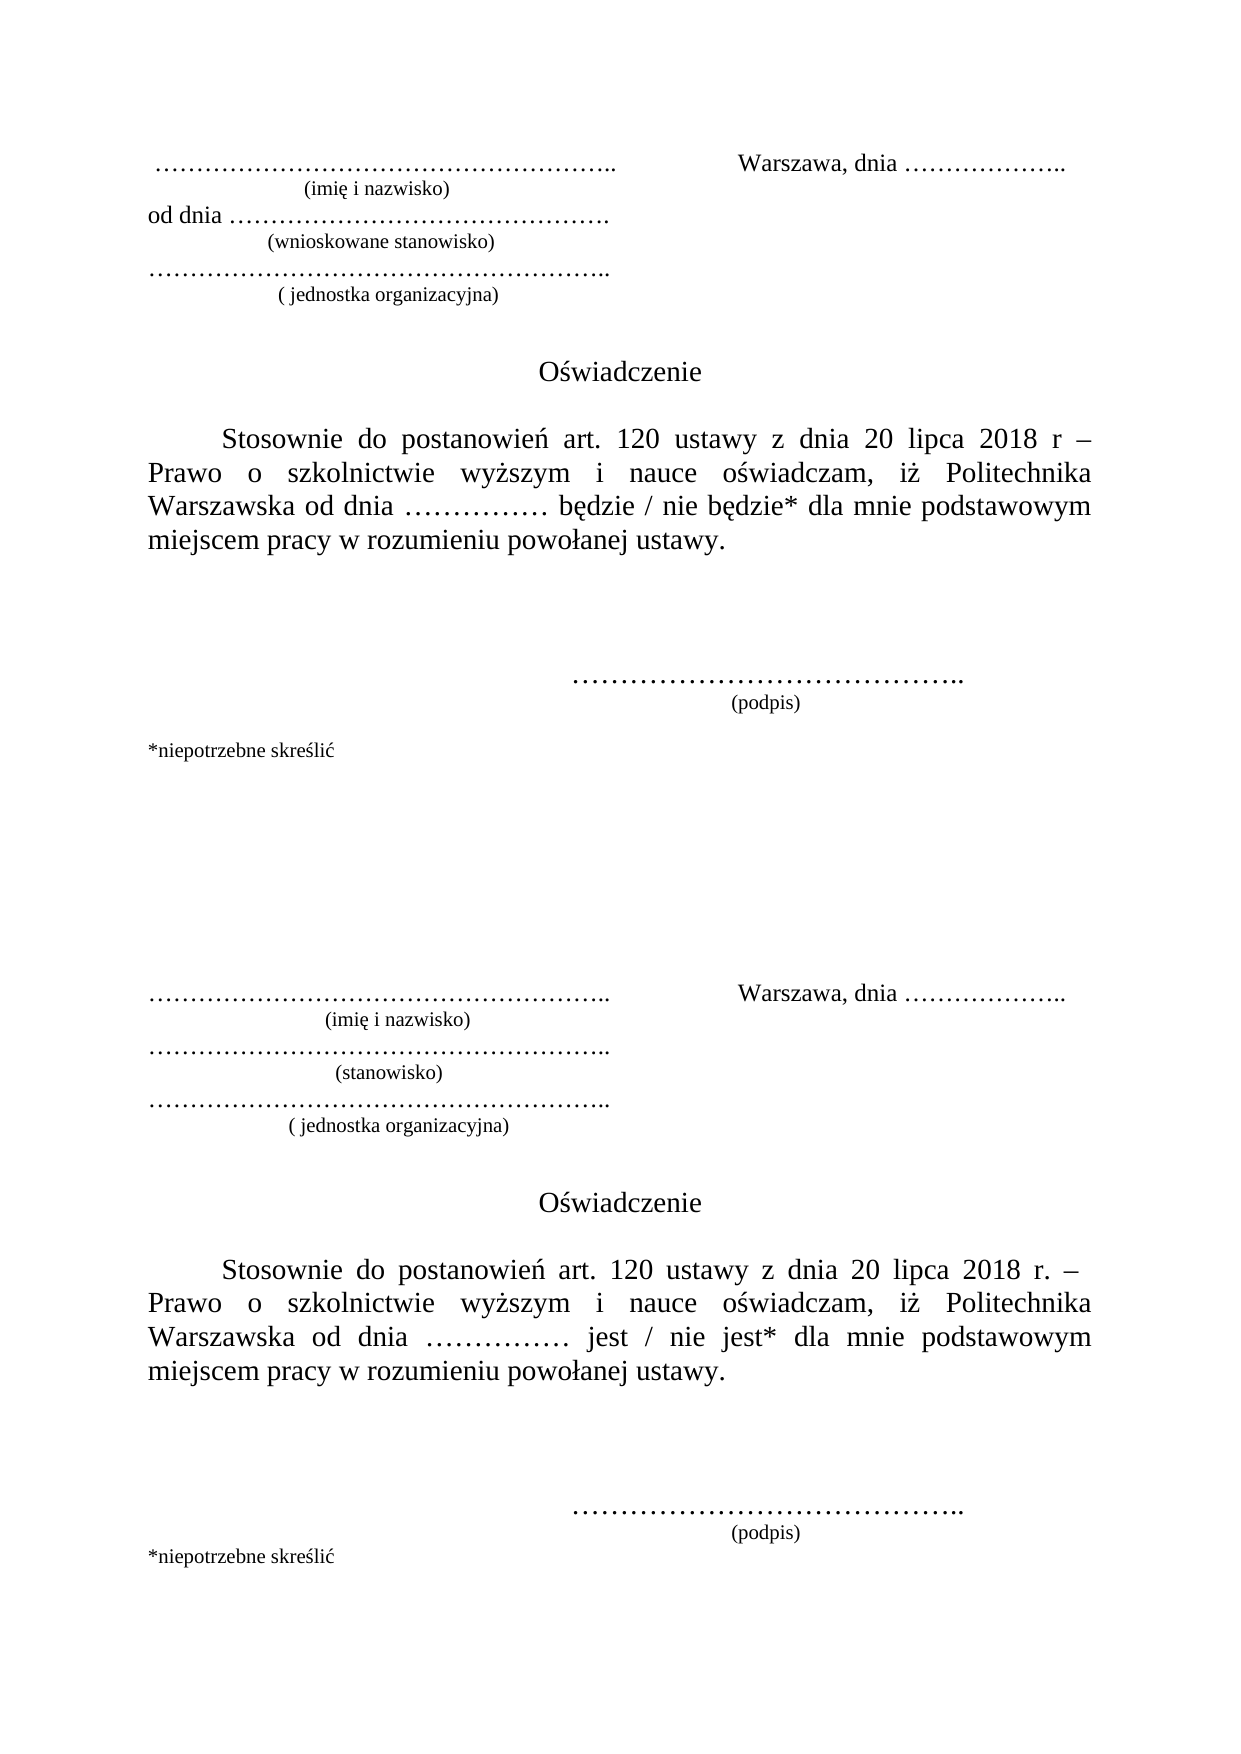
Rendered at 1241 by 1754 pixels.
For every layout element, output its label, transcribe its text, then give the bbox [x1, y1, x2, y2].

text (stanowisko) [148, 1060, 1093, 1084]
text *niepotrzebne skreślić [148, 738, 1093, 762]
text (wnioskowane stanowisko) [148, 229, 1093, 253]
text od dnia ………………………………………. [148, 200, 1093, 229]
text ……………………………………………….. [148, 1031, 1093, 1060]
text ( jednostka organizacyjna) [148, 282, 1093, 306]
text Oświadczenie [148, 1185, 1093, 1218]
text Oświadczenie [148, 354, 1093, 388]
text ……………………………………………….. Warszawa, dnia ……………….. [148, 978, 1093, 1007]
text ………………………………….. [148, 656, 1093, 689]
text ( jednostka organizacyjna) [148, 1113, 1093, 1137]
text ……………………………………………….. [148, 253, 1093, 282]
text ……………………………………………….. [148, 1084, 1093, 1113]
text Stosownie do postanowień art. 120 ustawy z dnia 20 lipca 2018 r – Prawo o szkolnictwie wyższym i nauce oświadczam, iż Politechnika Warszawska od dnia …………… będzie / nie będzie* dla mnie podstawowym miejscem pracy w rozumieniu powołanej ustawy. [148, 421, 1093, 555]
text *niepotrzebne skreślić [148, 1544, 1093, 1568]
text (imię i nazwisko) [148, 1007, 1093, 1031]
text (podpis) [148, 1520, 1093, 1544]
text (podpis) [148, 689, 1093, 714]
text ……………………………………………….. Warszawa, dnia ……………….. [148, 148, 1093, 176]
text Stosownie do postanowień art. 120 ustawy z dnia 20 lipca 2018 r. – Prawo o szkolnictwie wyższym i nauce oświadczam, iż Politechnika Warszawska od dnia …………… jest / nie jest* dla mnie podstawowym miejscem pracy w rozumieniu powołanej ustawy. [148, 1252, 1093, 1386]
text ………………………………….. [148, 1487, 1093, 1520]
text (imię i nazwisko) [148, 176, 1093, 200]
